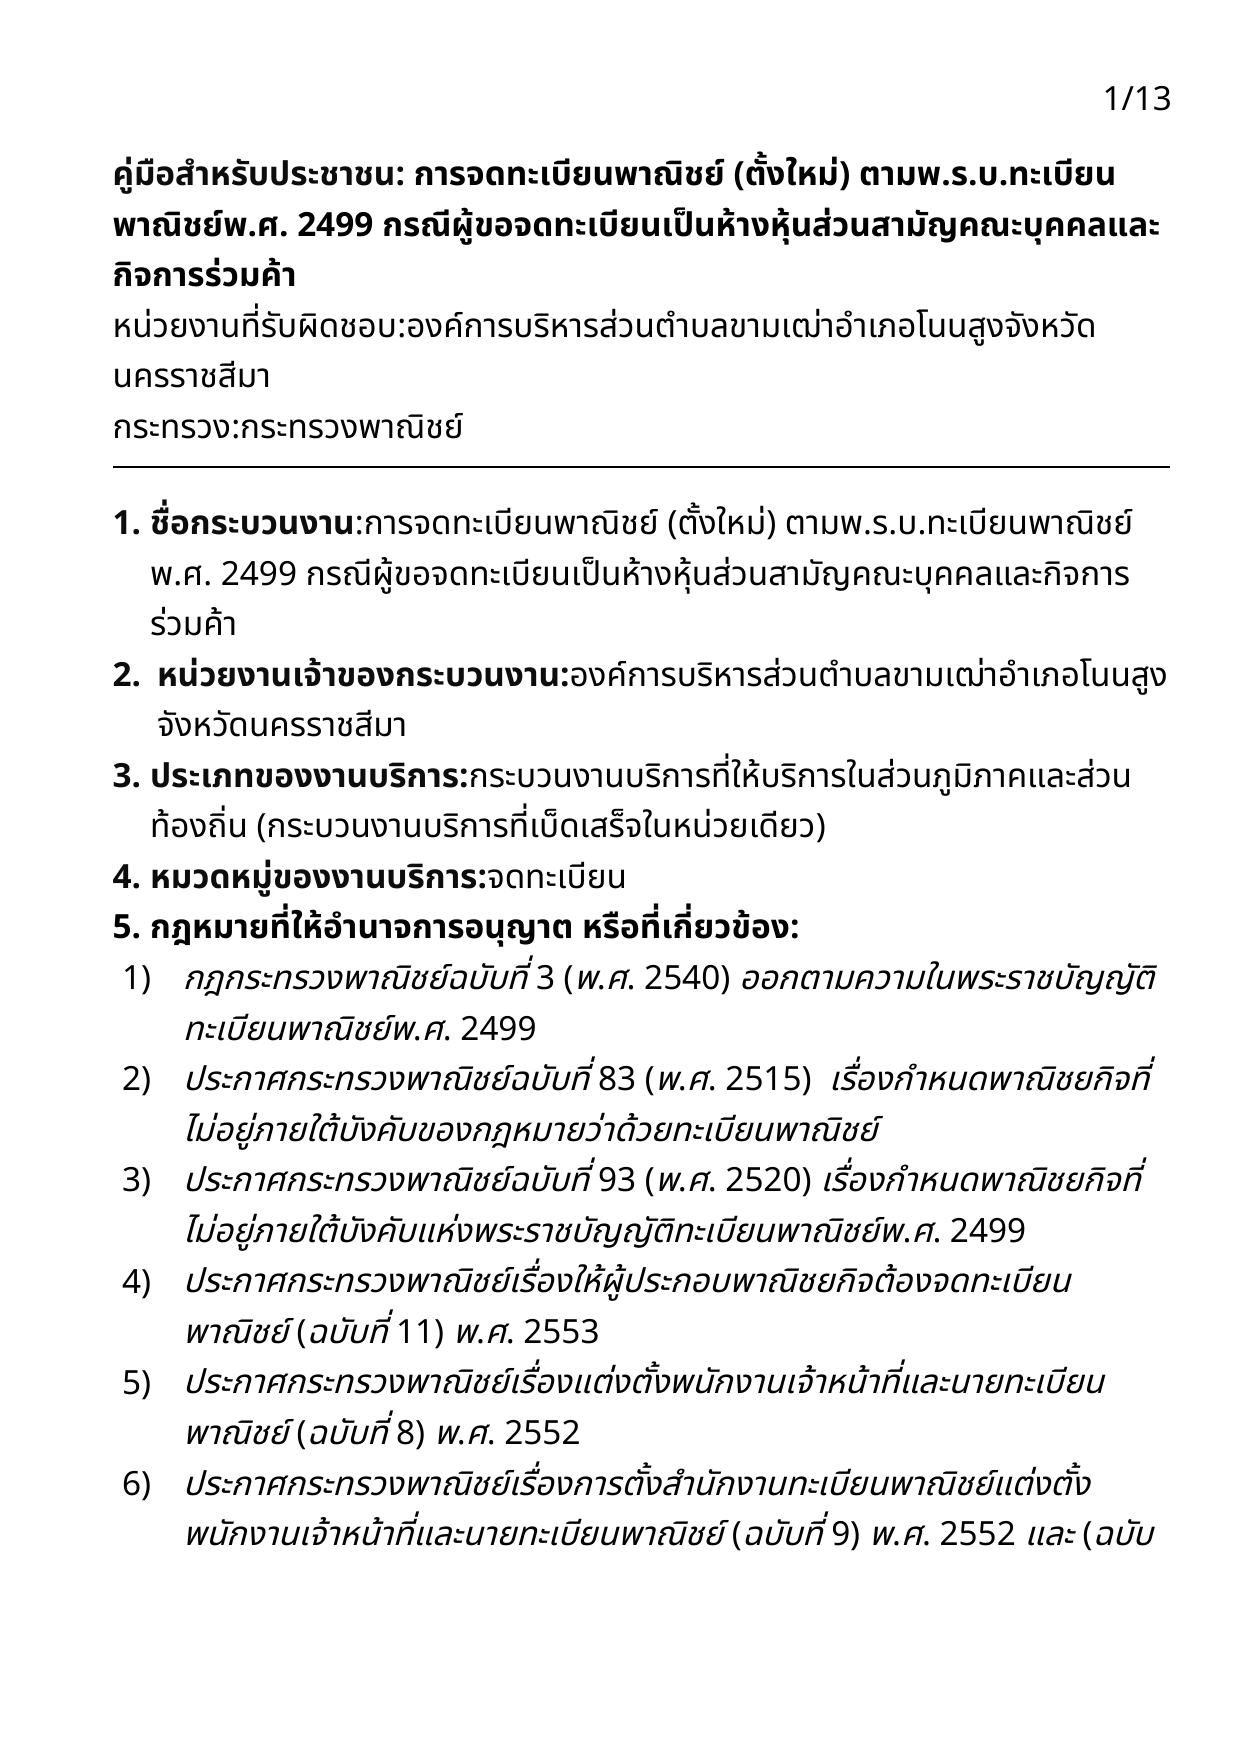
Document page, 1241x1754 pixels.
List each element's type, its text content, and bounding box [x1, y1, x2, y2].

table_cell ประกาศกระทรวงพาณิชย์เรื่องให้ผู้ประกอบพาณิชยกิจต้องจดทะเบียนพาณิชย์ (ฉบับที่ 11) พ.ศ. 2553 [171, 1258, 1176, 1358]
table_cell 2) [101, 1055, 171, 1156]
list หน่วยงานเจ้าของกระบวนงาน:องค์การบริหารส่วนตำบลขามเฒ่าอำเภอโนนสูงจังหวัดนครราชสีมา [112, 650, 1172, 751]
text กระทรวง:กระทรวงพาณิชย์ [112, 403, 1172, 453]
table_cell ประกาศกระทรวงพาณิชย์เรื่องแต่งตั้งพนักงานเจ้าหน้าที่และนายทะเบียนพาณิชย์ (ฉบับที่ 8) พ.ศ. 2552 [171, 1359, 1176, 1459]
text คู่มือสำหรับประชาชน: การจดทะเบียนพาณิชย์ (ตั้งใหม่) ตามพ.ร.บ.ทะเบียนพาณิชย์พ.ศ. 2499 กรณีผู้ขอจดทะเบียนเป็นห้างหุ้นส่วนสามัญคณะบุคคลและกิจการร่วมค้า [112, 150, 1172, 302]
list ชื่อกระบวนงาน:การจดทะเบียนพาณิชย์ (ตั้งใหม่) ตามพ.ร.บ.ทะเบียนพาณิชย์พ.ศ. 2499 กรณีผู้ขอจดทะเบียนเป็นห้างหุ้นส่วนสามัญคณะบุคคลและกิจการร่วมค้า [112, 499, 1172, 650]
table_cell 3) [101, 1156, 171, 1257]
text หน่วยงานที่รับผิดชอบ:องค์การบริหารส่วนตำบลขามเฒ่าอำเภอโนนสูงจังหวัดนครราชสีมา [112, 302, 1172, 403]
table_cell 6) [101, 1460, 171, 1561]
table_header 1) [101, 954, 171, 1055]
table_cell 4) [101, 1258, 171, 1358]
table_header กฎกระทรวงพาณิชย์ฉบับที่ 3 (พ.ศ. 2540) ออกตามความในพระราชบัญญัติทะเบียนพาณิชย์พ.ศ. 2499 [171, 954, 1176, 1055]
table_cell ประกาศกระทรวงพาณิชย์ฉบับที่ 93 (พ.ศ. 2520) เรื่องกำหนดพาณิชยกิจที่ไม่อยู่ภายใต้บังคับแห่งพระราชบัญญัติทะเบียนพาณิชย์พ.ศ. 2499 [171, 1156, 1176, 1257]
table_cell ประกาศกระทรวงพาณิชย์ฉบับที่ 83 (พ.ศ. 2515) เรื่องกำหนดพาณิชยกิจที่ไม่อยู่ภายใต้บังคับของกฎหมายว่าด้วยทะเบียนพาณิชย์ [171, 1055, 1176, 1156]
list ประเภทของงานบริการ:กระบวนงานบริการที่ให้บริการในส่วนภูมิภาคและส่วนท้องถิ่น (กระบวนงานบริการที่เบ็ดเสร็จในหน่วยเดียว) [112, 751, 1172, 853]
table_cell 5) [101, 1359, 171, 1459]
list กฎหมายที่ให้อำนาจการอนุญาต หรือที่เกี่ยวข้อง: [112, 903, 1172, 954]
list หมวดหมู่ของงานบริการ:จดทะเบียน [112, 853, 1172, 903]
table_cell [171, 1460, 1176, 1561]
